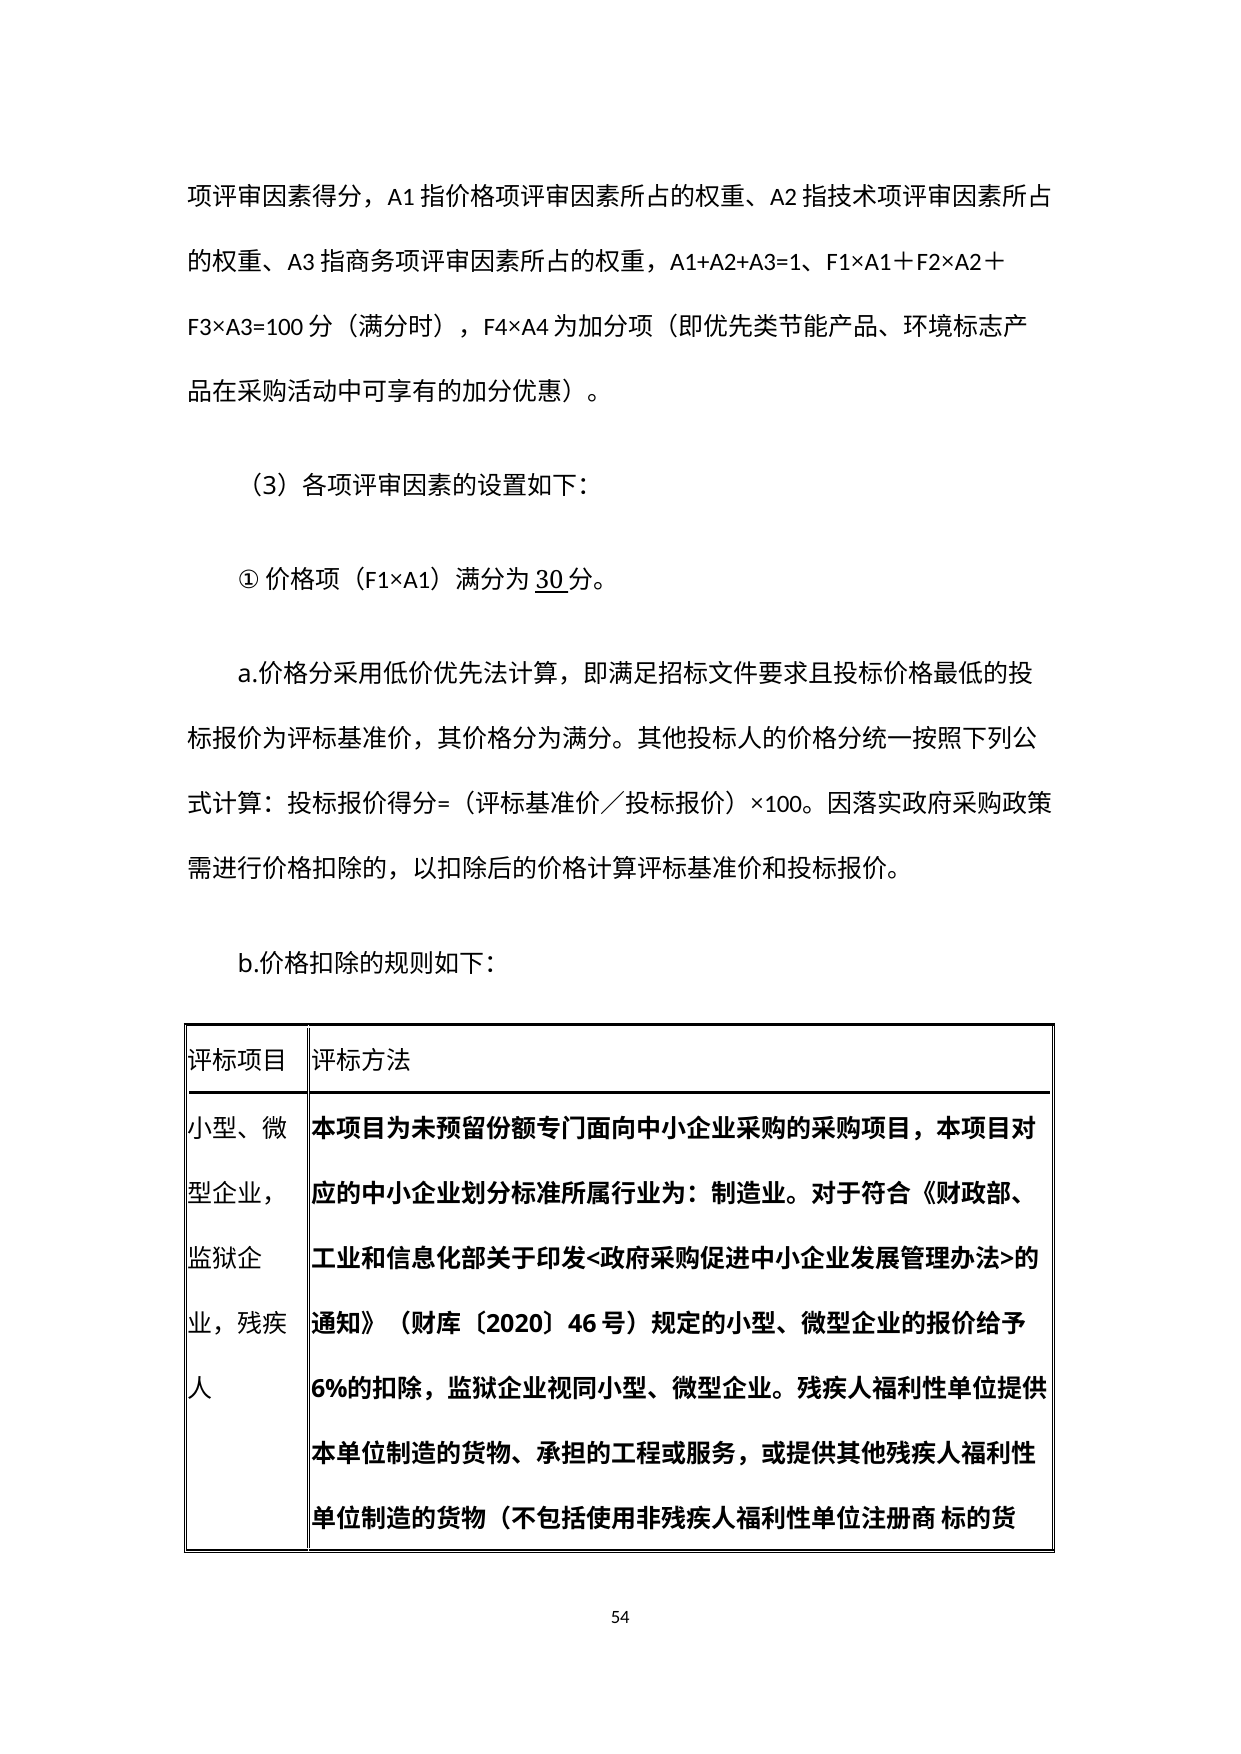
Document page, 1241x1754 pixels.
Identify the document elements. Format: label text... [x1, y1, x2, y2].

text b.价格扣除的规则如下： [187, 929, 1053, 994]
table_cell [309, 1091, 1052, 1549]
text a.价格分采用低价优先法计算，即满足招标文件要求且投标价格最低的投标报价为评标基准价，其价格分为满分。其他投标人的价格分统一按照下列公式计算：投标报价得分=（评标基准价／投标报价）×100。因落实政府采购政策需进行价格扣除的，以扣除后的价格计算评标基准价和投标报价。 [187, 639, 1053, 899]
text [187, 162, 1053, 422]
table_header 评标项目 [187, 1026, 308, 1091]
text ①价格项（F1×A1）满分为30分。 [187, 545, 1053, 610]
text （3）各项评审因素的设置如下： [187, 451, 1053, 516]
table_header 评标方法 [309, 1026, 1052, 1091]
table_cell 小型、微型企业，监狱企业，残疾人 [187, 1091, 308, 1549]
